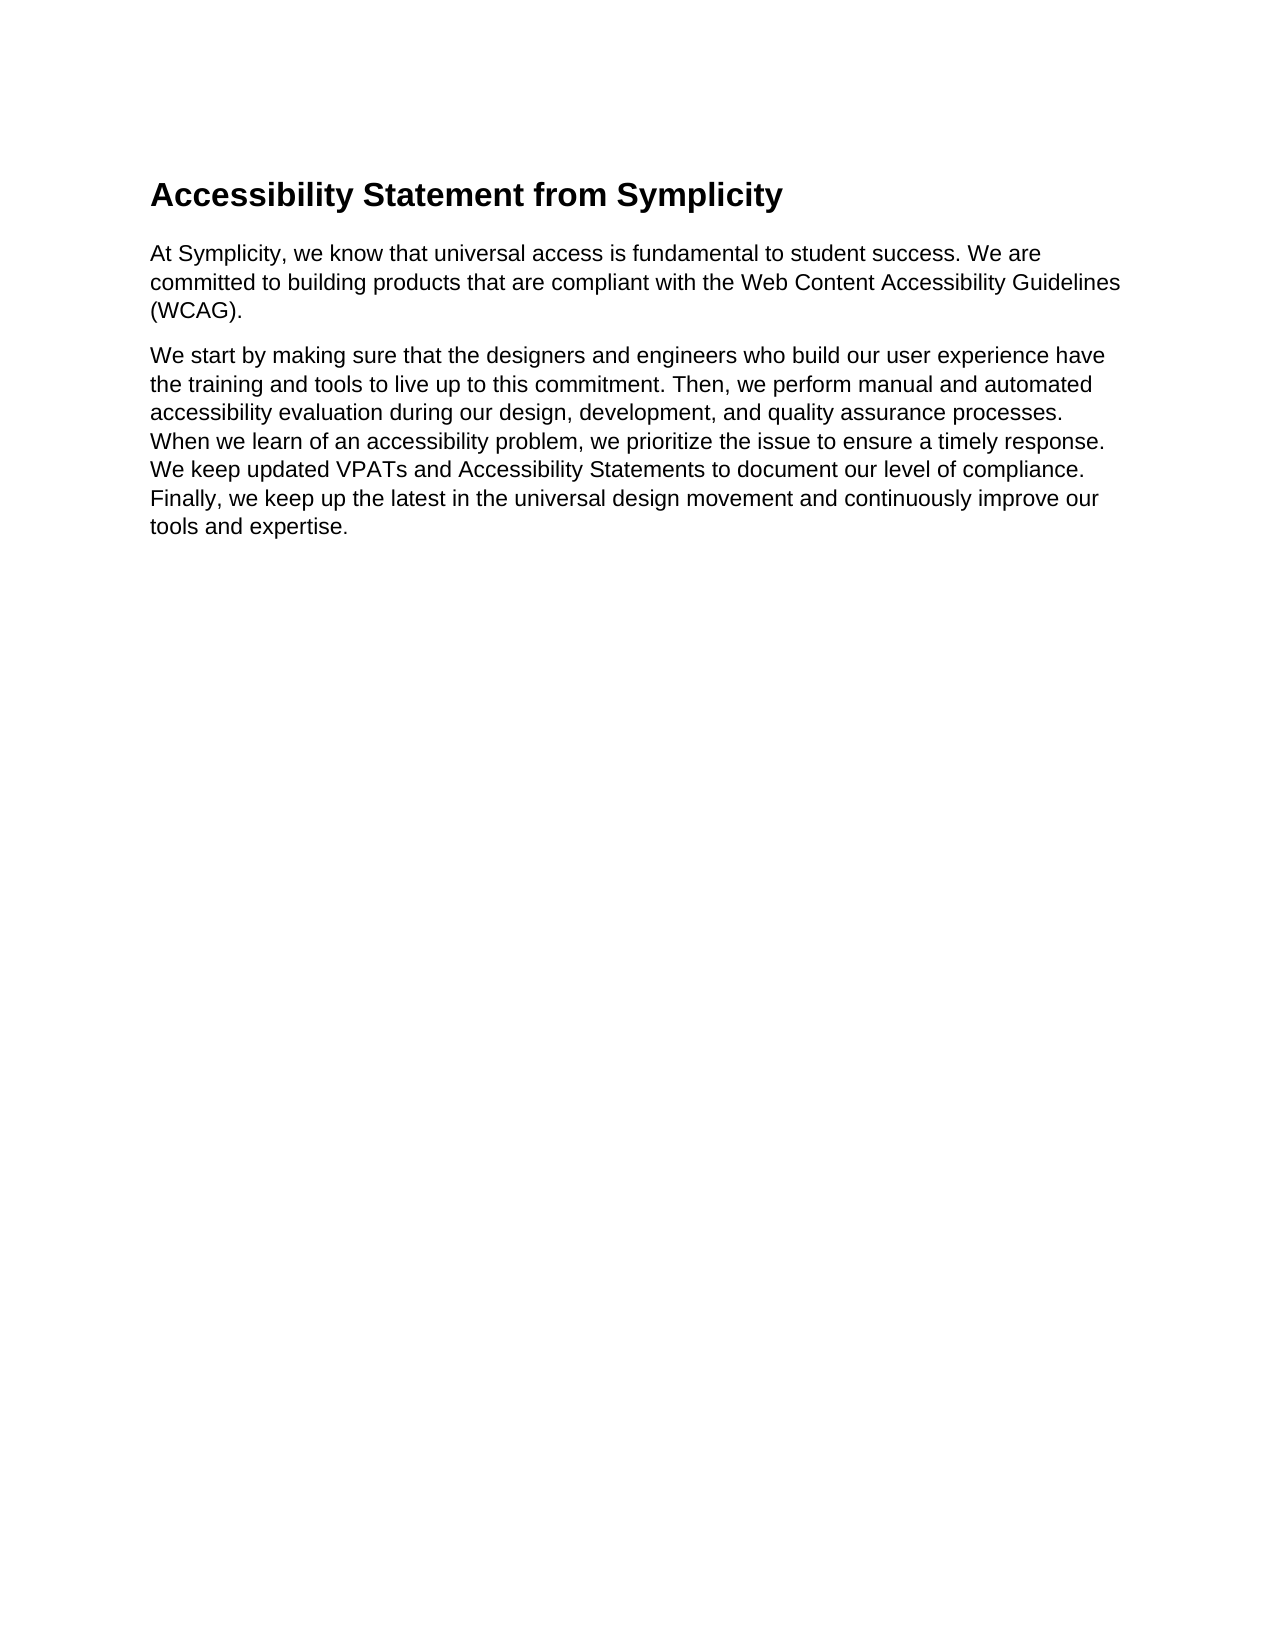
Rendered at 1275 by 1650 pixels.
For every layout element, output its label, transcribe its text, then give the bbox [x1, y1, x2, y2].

text At Symplicity, we know that universal access is fundamental to student success. We are committed to building products that are compliant with the Web Content Accessibility Guidelines (WCAG). [150, 240, 1125, 324]
text We start by making sure that the designers and engineers who build our user experience have the training and tools to live up to this commitment. Then, we perform manual and automated accessibility evaluation during our design, development, and quality assurance processes. When we learn of an accessibility problem, we prioritize the issue to ensure a timely response. We keep updated VPATs and Accessibility Statements to document our level of compliance. Finally, we keep up the latest in the universal design movement and continuously improve our tools and expertise. [150, 342, 1125, 539]
subtitle Accessibility Statement from Symplicity [150, 175, 1125, 213]
